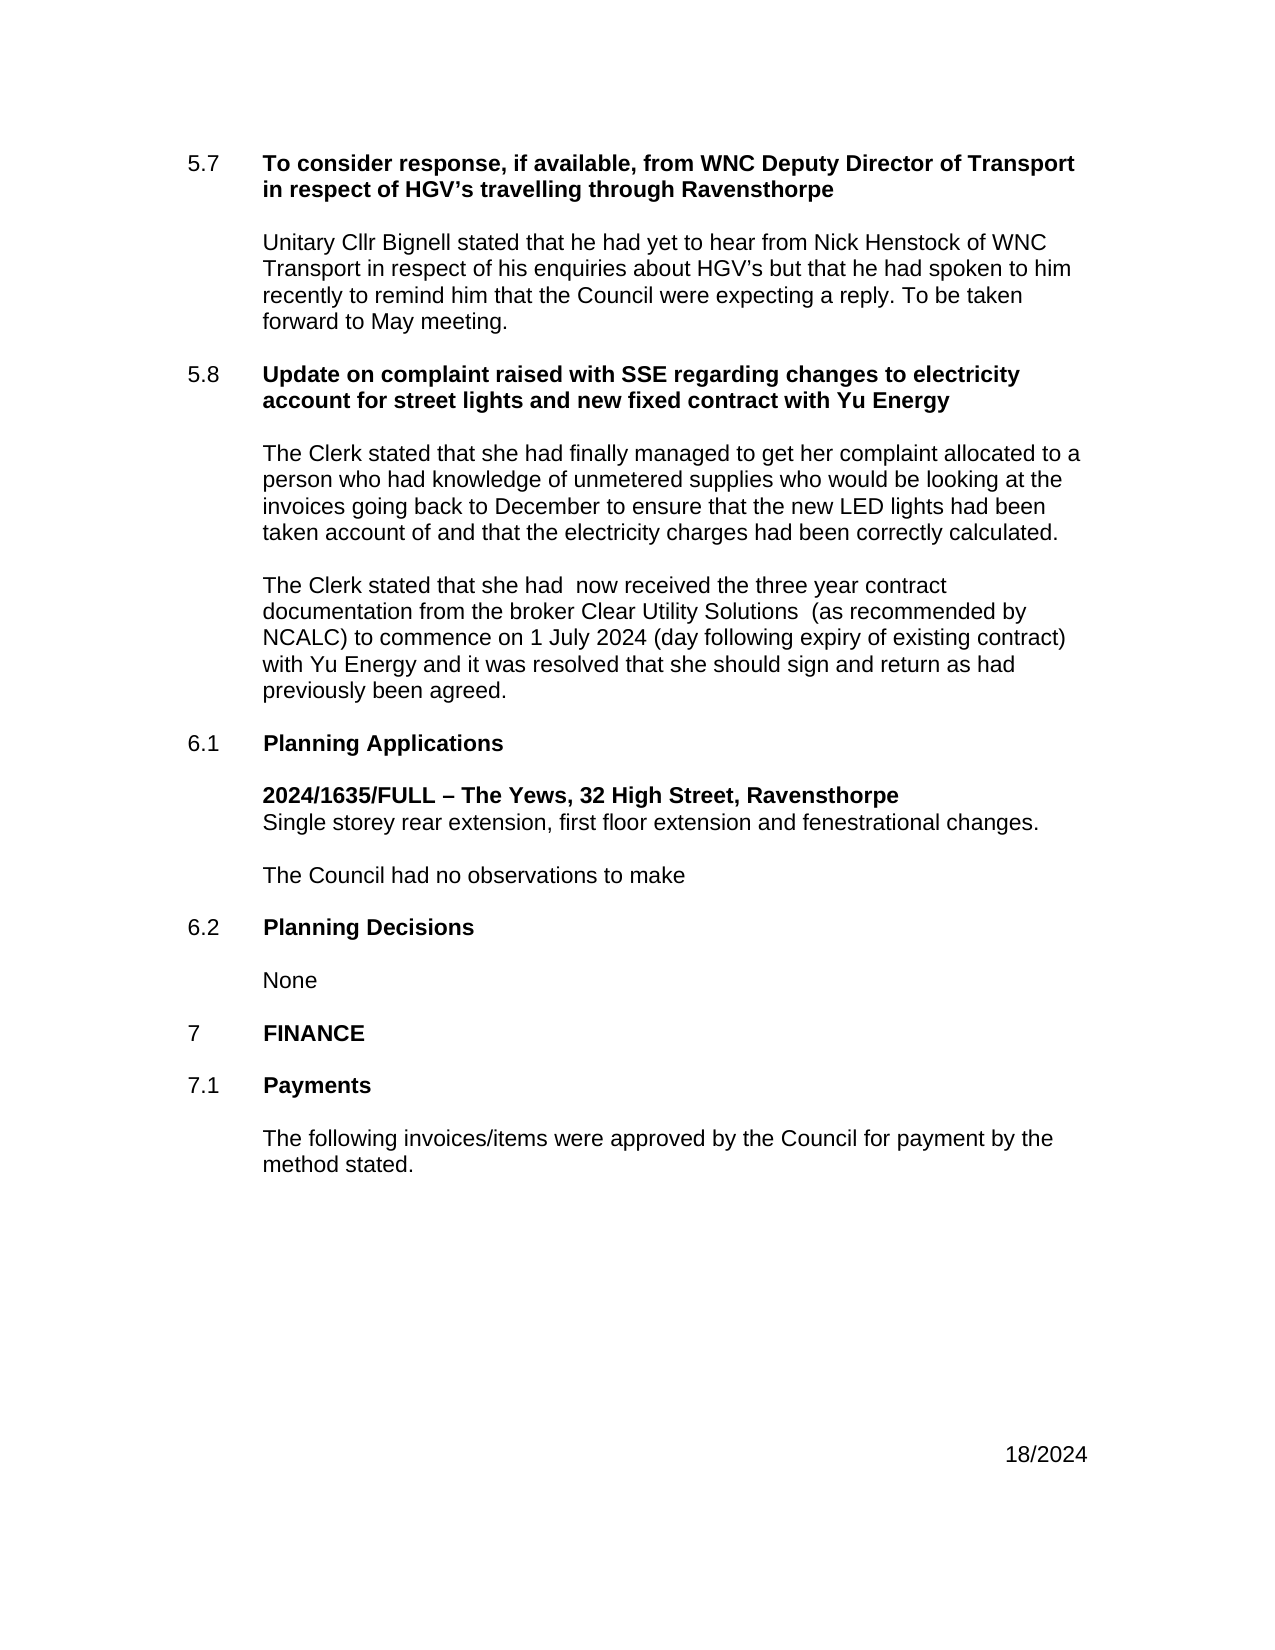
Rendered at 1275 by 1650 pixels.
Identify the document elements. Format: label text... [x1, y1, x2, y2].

text The following invoices/items were approved by the Council for payment by the method stated. [262, 1125, 1087, 1178]
list FINANCE [187, 1020, 1087, 1046]
list Planning Applications [187, 730, 1087, 756]
text Unitary Cllr Bignell stated that he had yet to hear from Nick Henstock of WNC Transport in respect of his enquiries about HGV’s but that he had spoken to him recently to remind him that the Council were expecting a reply. To be taken forward to May meeting. [187, 229, 1087, 334]
list Planning Decisions [187, 914, 1087, 941]
text None [262, 967, 1087, 993]
text 18/2024 [187, 1441, 1087, 1468]
text The Clerk stated that she had finally managed to get her complaint allocated to a person who had knowledge of unmetered supplies who would be looking at the invoices going back to December to ensure that the new LED lights had been taken account of and that the electricity charges had been correctly calculated. [187, 440, 1087, 545]
text 5.7 To consider response, if available, from WNC Deputy Director of Transport in respect of HGV’s travelling through Ravensthorpe [187, 150, 1087, 203]
text The Council had no observations to make [262, 862, 1087, 888]
text 2024/1635/FULL – The Yews, 32 High Street, Ravensthorpe [262, 782, 1087, 809]
text Single storey rear extension, first floor extension and fenestrational changes. [262, 809, 1087, 835]
text The Clerk stated that she had now received the three year contract documentation from the broker Clear Utility Solutions (as recommended by NCALC) to commence on 1 July 2024 (day following expiry of existing contract) with Yu Energy and it was resolved that she should sign and return as had previously been agreed. [262, 572, 1087, 703]
list Payments [187, 1072, 1087, 1099]
text 5.8 Update on complaint raised with SSE regarding changes to electricity account for street lights and new fixed contract with Yu Energy [187, 361, 1087, 413]
